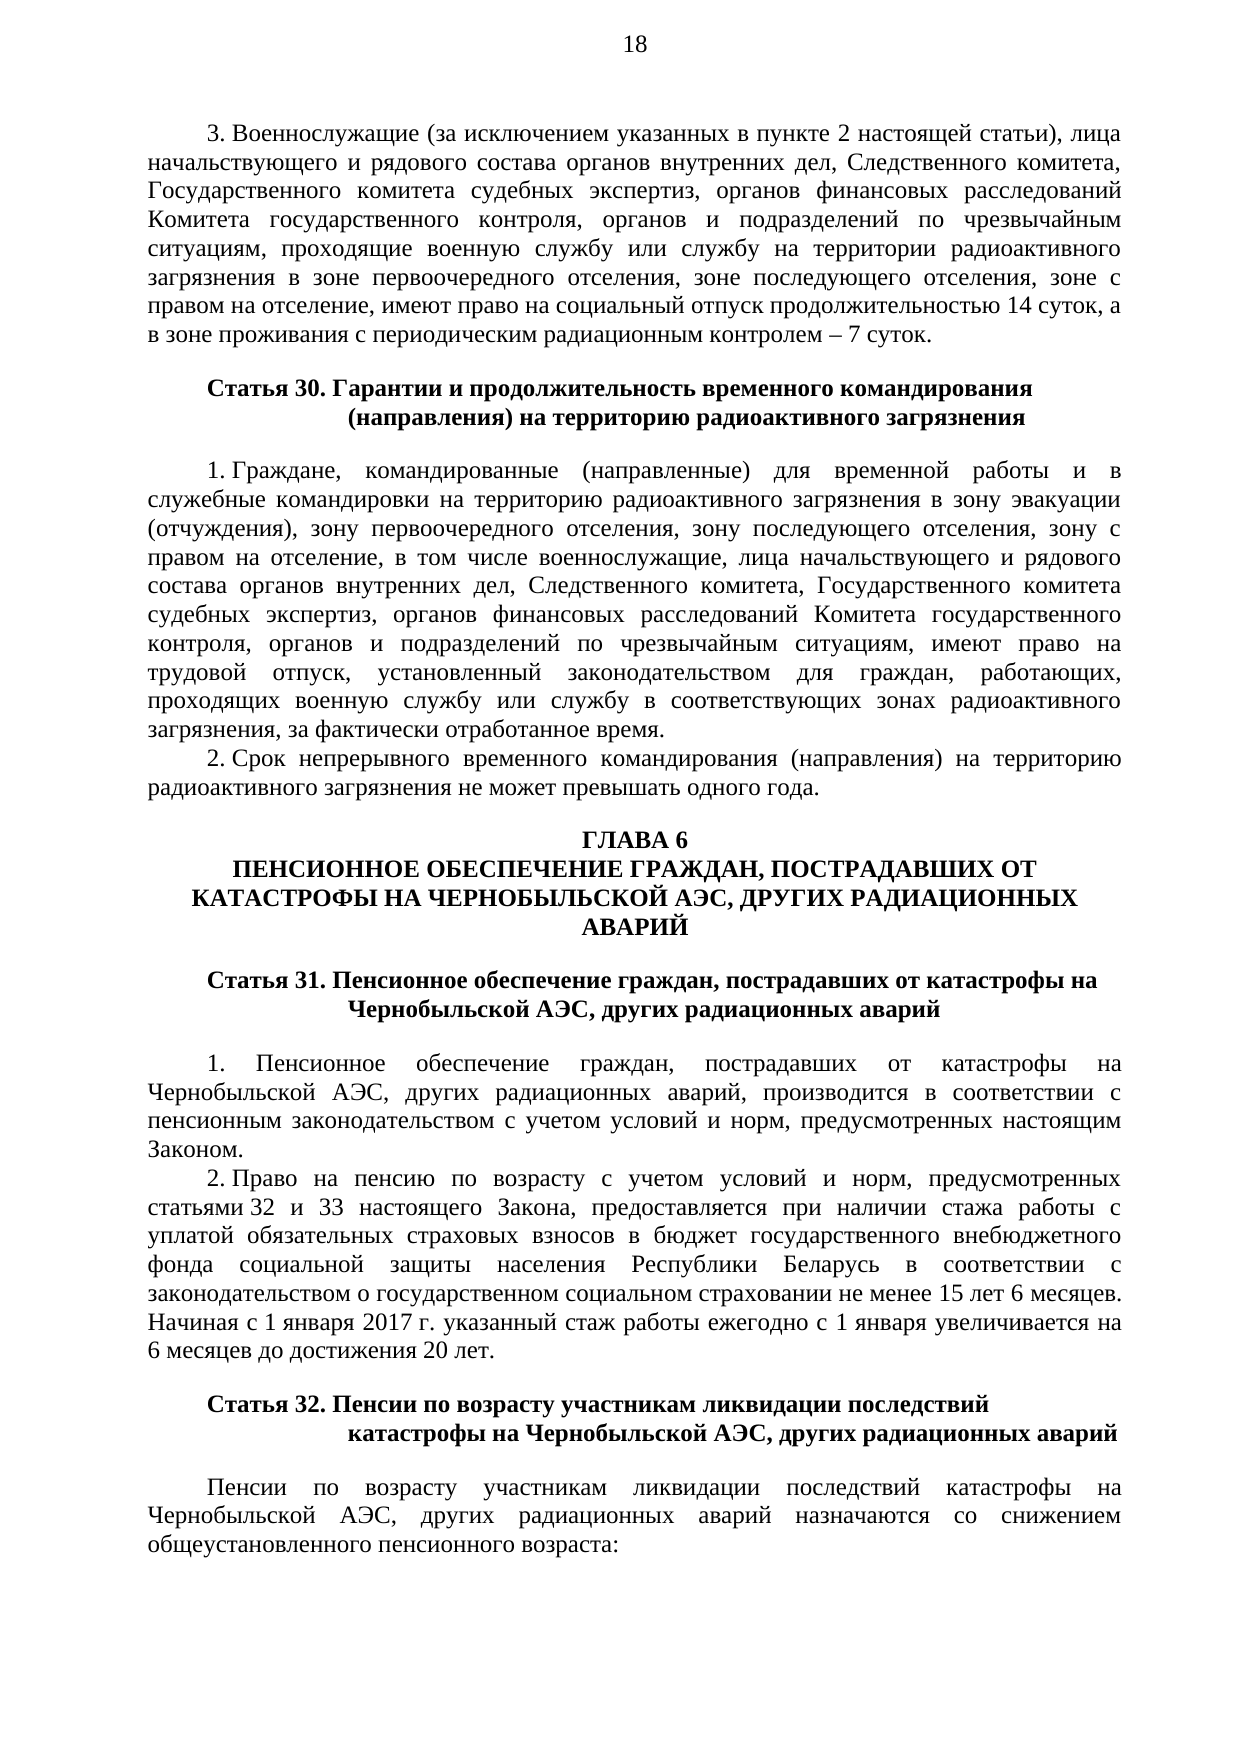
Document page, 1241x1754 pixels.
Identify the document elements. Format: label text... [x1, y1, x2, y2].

text 2. Срок непрерывного временного командирования (направления) на территорию радиоактивного загрязнения не может превышать одного года. [147, 743, 1122, 801]
text 1. Граждане, командированные (направленные) для временной работы и в служебные командировки на территорию радиоактивного загрязнения в зону эвакуации (отчуждения), зону первоочередного отселения, зону последующего отселения, зону с правом на отселение, в том числе военнослужащие, лица начальствующего и рядового состава органов внутренних дел, Следственного комитета, Государственного комитета судебных экспертиз, органов финансовых расследований Комитета государственного контроля, органов и подразделений по чрезвычайным ситуациям, имеют право на трудовой отпуск, установленный законодательством для граждан, работающих, проходящих военную службу или службу в соответствующих зонах радиоактивного загрязнения, за фактически отработанное время. [147, 456, 1122, 743]
text ГЛАВА 6 ПЕНСИОННОЕ ОБЕСПЕЧЕНИЕ ГРАЖДАН, ПОСТРАДАВШИХ ОТ КАТАСТРОФЫ НА ЧЕРНОБЫЛЬСКОЙ АЭС, ДРУГИХ РАДИАЦИОННЫХ АВАРИЙ [147, 826, 1122, 941]
text 3. Военнослужащие (за исключением указанных в пункте 2 настоящей статьи), лица начальствующего и рядового состава органов внутренних дел, Следственного комитета, Государственного комитета судебных экспертиз, органов финансовых расследований Комитета государственного контроля, органов и подразделений по чрезвычайным ситуациям, проходящие военную службу или службу на территории радиоактивного загрязнения в зоне первоочередного отселения, зоне последующего отселения, зоне с правом на отселение, имеют право на социальный отпуск продолжительностью 14 суток, а в зоне проживания с периодическим радиационным контролем – 7 суток. [147, 118, 1122, 348]
text 2. Право на пенсию по возрасту с учетом условий и норм, предусмотренных статьями 32 и 33 настоящего Закона, предоставляется при наличии стажа работы с уплатой обязательных страховых взносов в бюджет государственного внебюджетного фонда социальной защиты населения Республики Беларусь в соответствии с законодательством о государственном социальном страховании не менее 15 лет 6 месяцев. Начиная с 1 января 2017 г. указанный стаж работы ежегодно с 1 января увеличивается на 6 месяцев до достижения 20 лет. [147, 1163, 1122, 1364]
text Пенсии по возрасту участникам ликвидации последствий катастрофы на Чернобыльской АЭС, других радиационных аварий назначаются со снижением общеустановленного пенсионного возраста: [147, 1472, 1122, 1558]
text Статья 31. Пенсионное обеспечение граждан, пострадавших от катастрофы на Чернобыльской АЭС, других радиационных аварий [207, 966, 1122, 1023]
text Статья 32. Пенсии по возрасту участникам ликвидации последствий катастрофы на Чернобыльской АЭС, других радиационных аварий [207, 1389, 1122, 1447]
text 1. Пенсионное обеспечение граждан, пострадавших от катастрофы на Чернобыльской АЭС, других радиационных аварий, производится в соответствии с пенсионным законодательством с учетом условий и норм, предусмотренных настоящим Законом. [147, 1048, 1122, 1163]
text Статья 30. Гарантии и продолжительность временного командирования (направления) на территорию радиоактивного загрязнения [207, 373, 1122, 431]
